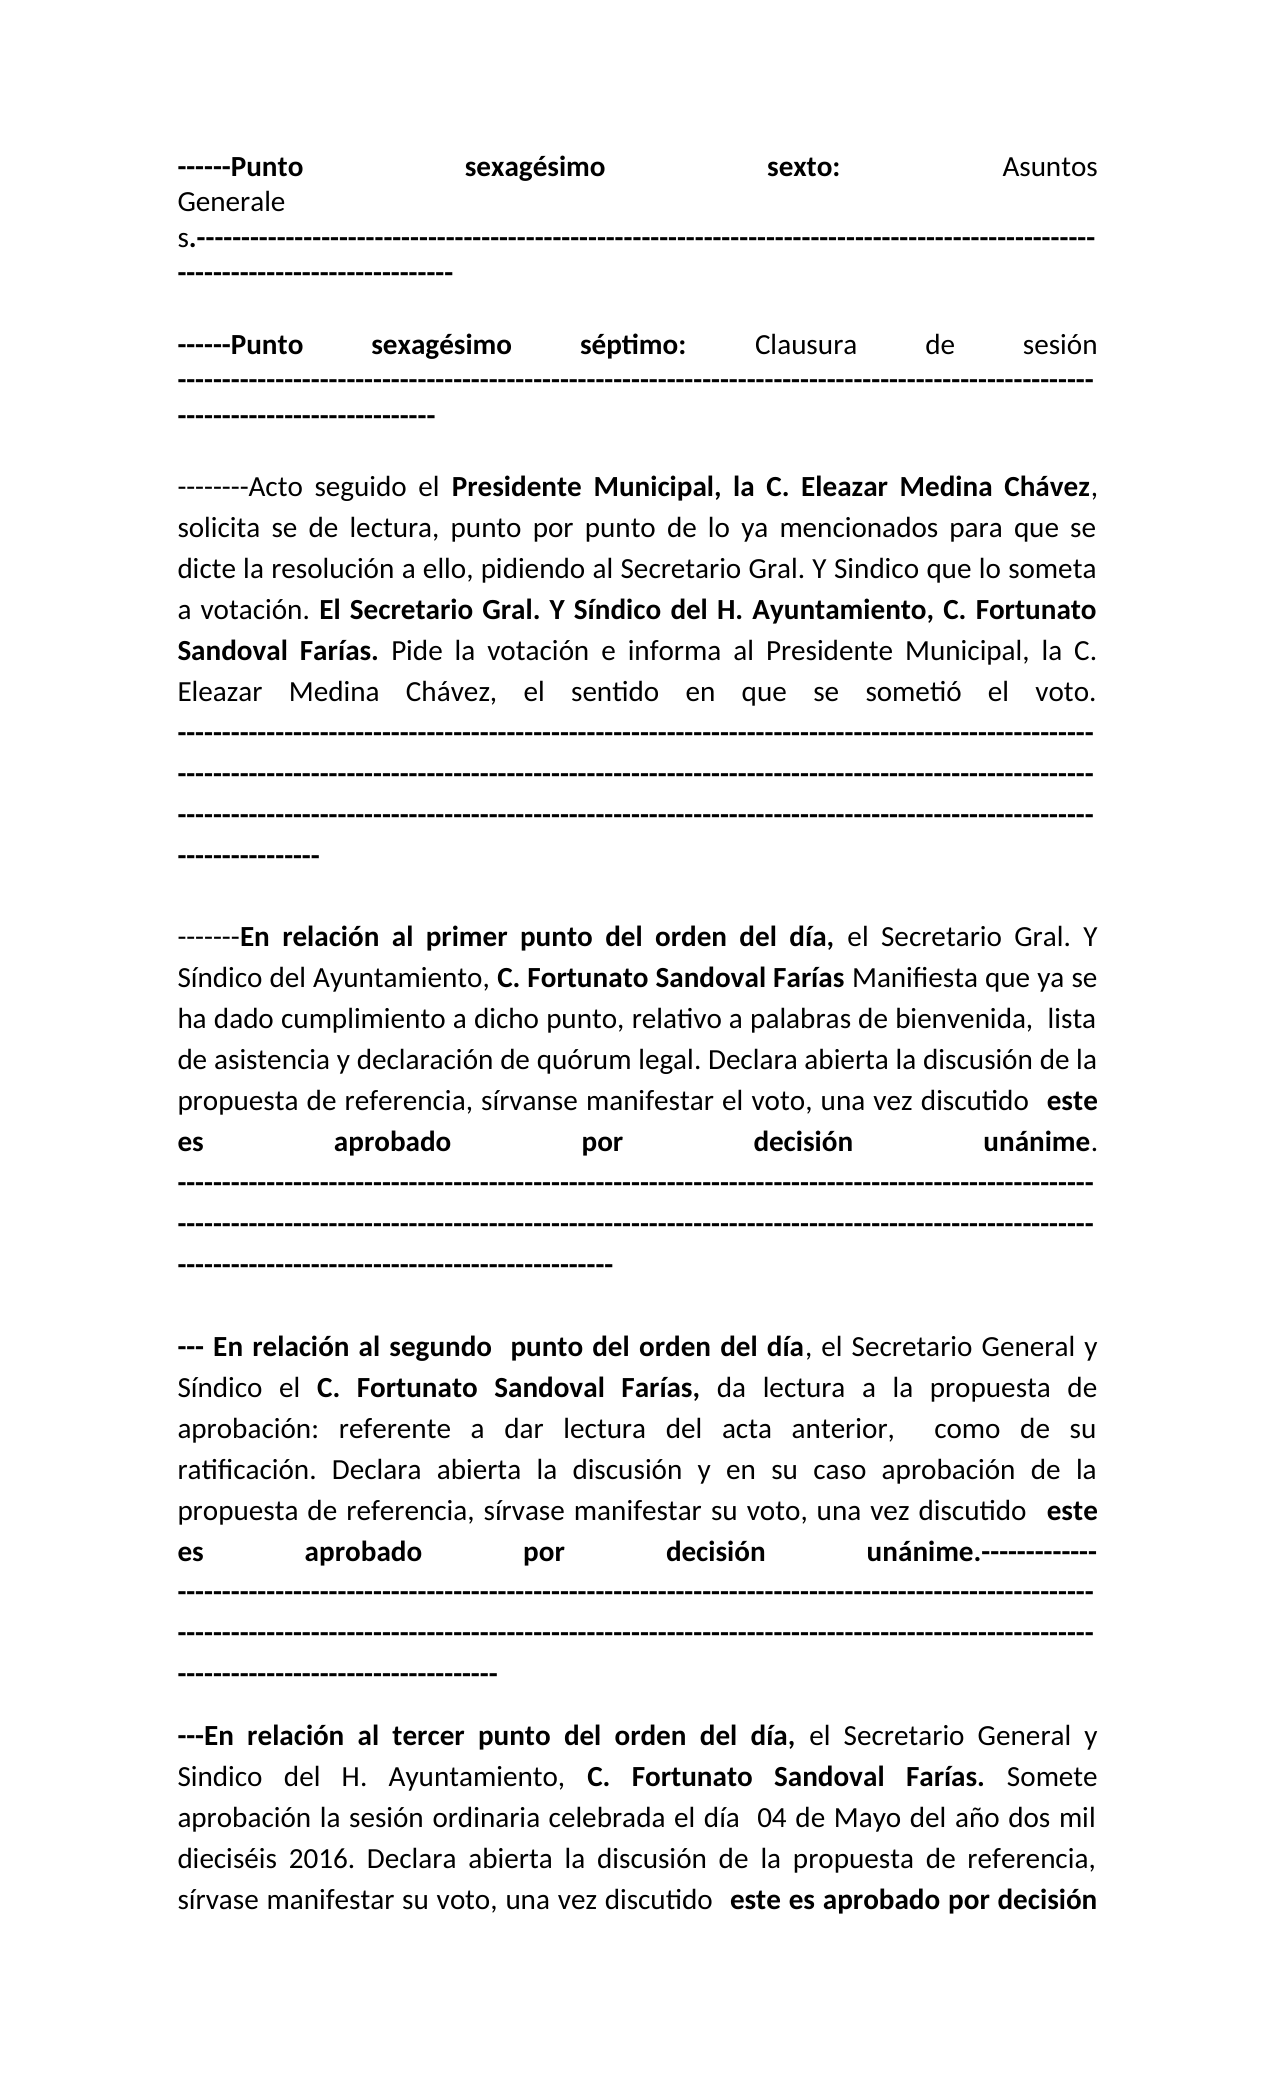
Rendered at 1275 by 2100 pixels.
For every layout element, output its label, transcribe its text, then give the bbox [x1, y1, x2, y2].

text ------Punto sexagésimo sexto: Asuntos Generales.------------------------------------------------------------------------------------------------------------------------------------ [177, 148, 1098, 290]
text --------Acto seguido el Presidente Municipal, la C. Eleazar Medina Chávez, solicita se de lectura, punto por punto de lo ya mencionados para que se dicte la resolución a ello, pidiendo al Secretario Gral. Y Sindico que lo someta a votación. El Secretario Gral. Y Síndico del H. Ayuntamiento, C. Fortunato Sandoval Farías. Pide la votación e informa al Presidente Municipal, la C. Eleazar Medina Chávez, el sentido en que se sometió el voto. ------------------------------------------------------------------------------------------------------------------------------------------------------------------------------------------------------------------------------------------------------------------------------------------------------------------------------------- [177, 468, 1098, 872]
text ------Punto sexagésimo séptimo: Clausura de sesión ------------------------------------------------------------------------------------------------------------------------------------ [177, 326, 1098, 433]
text -------En relación al primer punto del orden del día, el Secretario Gral. Y Síndico del Ayuntamiento, C. Fortunato Sandoval Farías Manifiesta que ya se ha dado cumplimiento a dicho punto, relativo a palabras de bienvenida, lista de asistencia y declaración de quórum legal. Declara abierta la discusión de la propuesta de referencia, sírvanse manifestar el voto, una vez discutido este es aprobado por decisión unánime. --------------------------------------------------------------------------------------------------------------------------------------------------------------------------------------------------------------------------------------------------------------- [177, 918, 1098, 1282]
text --- En relación al segundo punto del orden del día, el Secretario General y Síndico el C. Fortunato Sandoval Farías, da lectura a la propuesta de aprobación: referente a dar lectura del acta anterior, como de su ratificación. Declara abierta la discusión y en su caso aprobación de la propuesta de referencia, sírvase manifestar su voto, una vez discutido este es aprobado por decisión unánime.------------- -------------------------------------------------------------------------------------------------------------------------------------------------------------------------------------------------------------------------------------------------- [177, 1328, 1098, 1691]
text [177, 1717, 1098, 1917]
